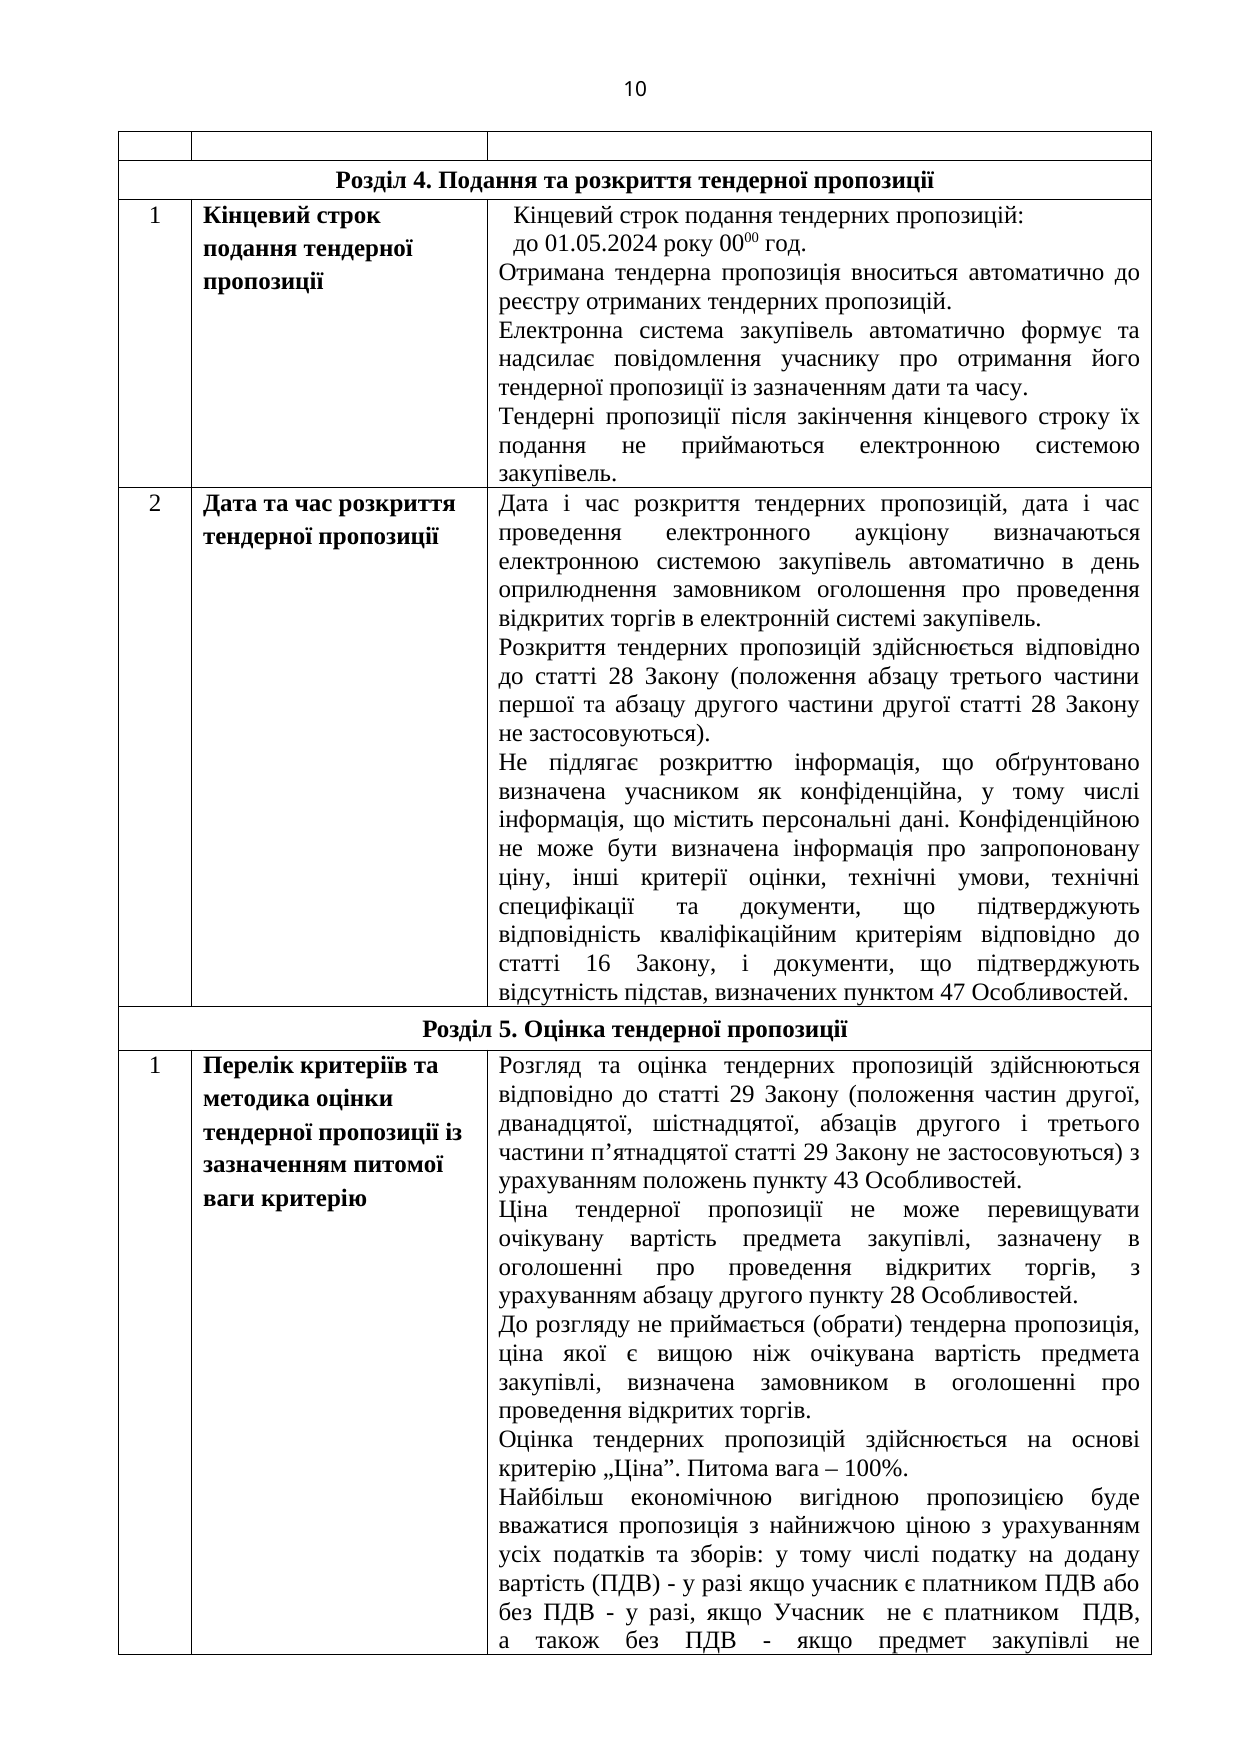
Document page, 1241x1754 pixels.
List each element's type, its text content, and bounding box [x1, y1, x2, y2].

table_cell 2 [119, 488, 191, 1006]
table_cell 1 [119, 1051, 191, 1654]
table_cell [192, 132, 487, 160]
table_cell Кінцевий строк подання тендерних пропозицій: до 01.05.2024 року 0000 год. Отримана тендерна пропозиція вноситься автоматично до реєстру отриманих тендерних пропозицій. Електронна система закупівель автоматично формує та надсилає повідомлення учаснику про отримання його тендерної пропозиції із зазначенням дати та часу. Тендерні пропозиції після закінчення кінцевого строку їх подання не приймаються електронною системою закупівель. [488, 200, 1151, 487]
table_cell 8 [119, 132, 191, 160]
table_cell 1 [119, 200, 191, 487]
table_cell Дата і час розкриття тендерних пропозицій, дата і час проведення електронного аукціону визначаються електронною системою закупівель автоматично в день оприлюднення замовником оголошення про проведення відкритих торгів в електронній системі закупівель. Розкриття тендерних пропозицій здійснюється відповідно до статті 28 Закону (положення абзацу третього частини першої та абзацу другого частини другої статті 28 Закону не застосовуються). Не підлягає розкриттю інформація, що обґрунтовано визначена учасником як конфіденційна, у тому числі інформація, що містить персональні дані. Конфіденційною не може бути визначена інформація про запропоновану ціну, інші критерії оцінки, технічні умови, технічні специфікації та документи, що підтверджують відповідність кваліфікаційним критеріям відповідно до статті 16 Закону, і документи, що підтверджують відсутність підстав, визначених пунктом 47 Особливостей. [488, 488, 1151, 1006]
table_cell Дата та час розкриття тендерної пропозиції [192, 488, 487, 1006]
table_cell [488, 132, 1151, 160]
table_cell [488, 1051, 1151, 1654]
table_cell Кінцевий строк подання тендерної пропозиції [192, 200, 487, 487]
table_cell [192, 1051, 487, 1654]
table_cell Розділ 4. Подання та розкриття тендерної пропозиції [119, 161, 1151, 199]
table_cell Розділ 5. Оцінка тендерної пропозиції [119, 1007, 1151, 1049]
